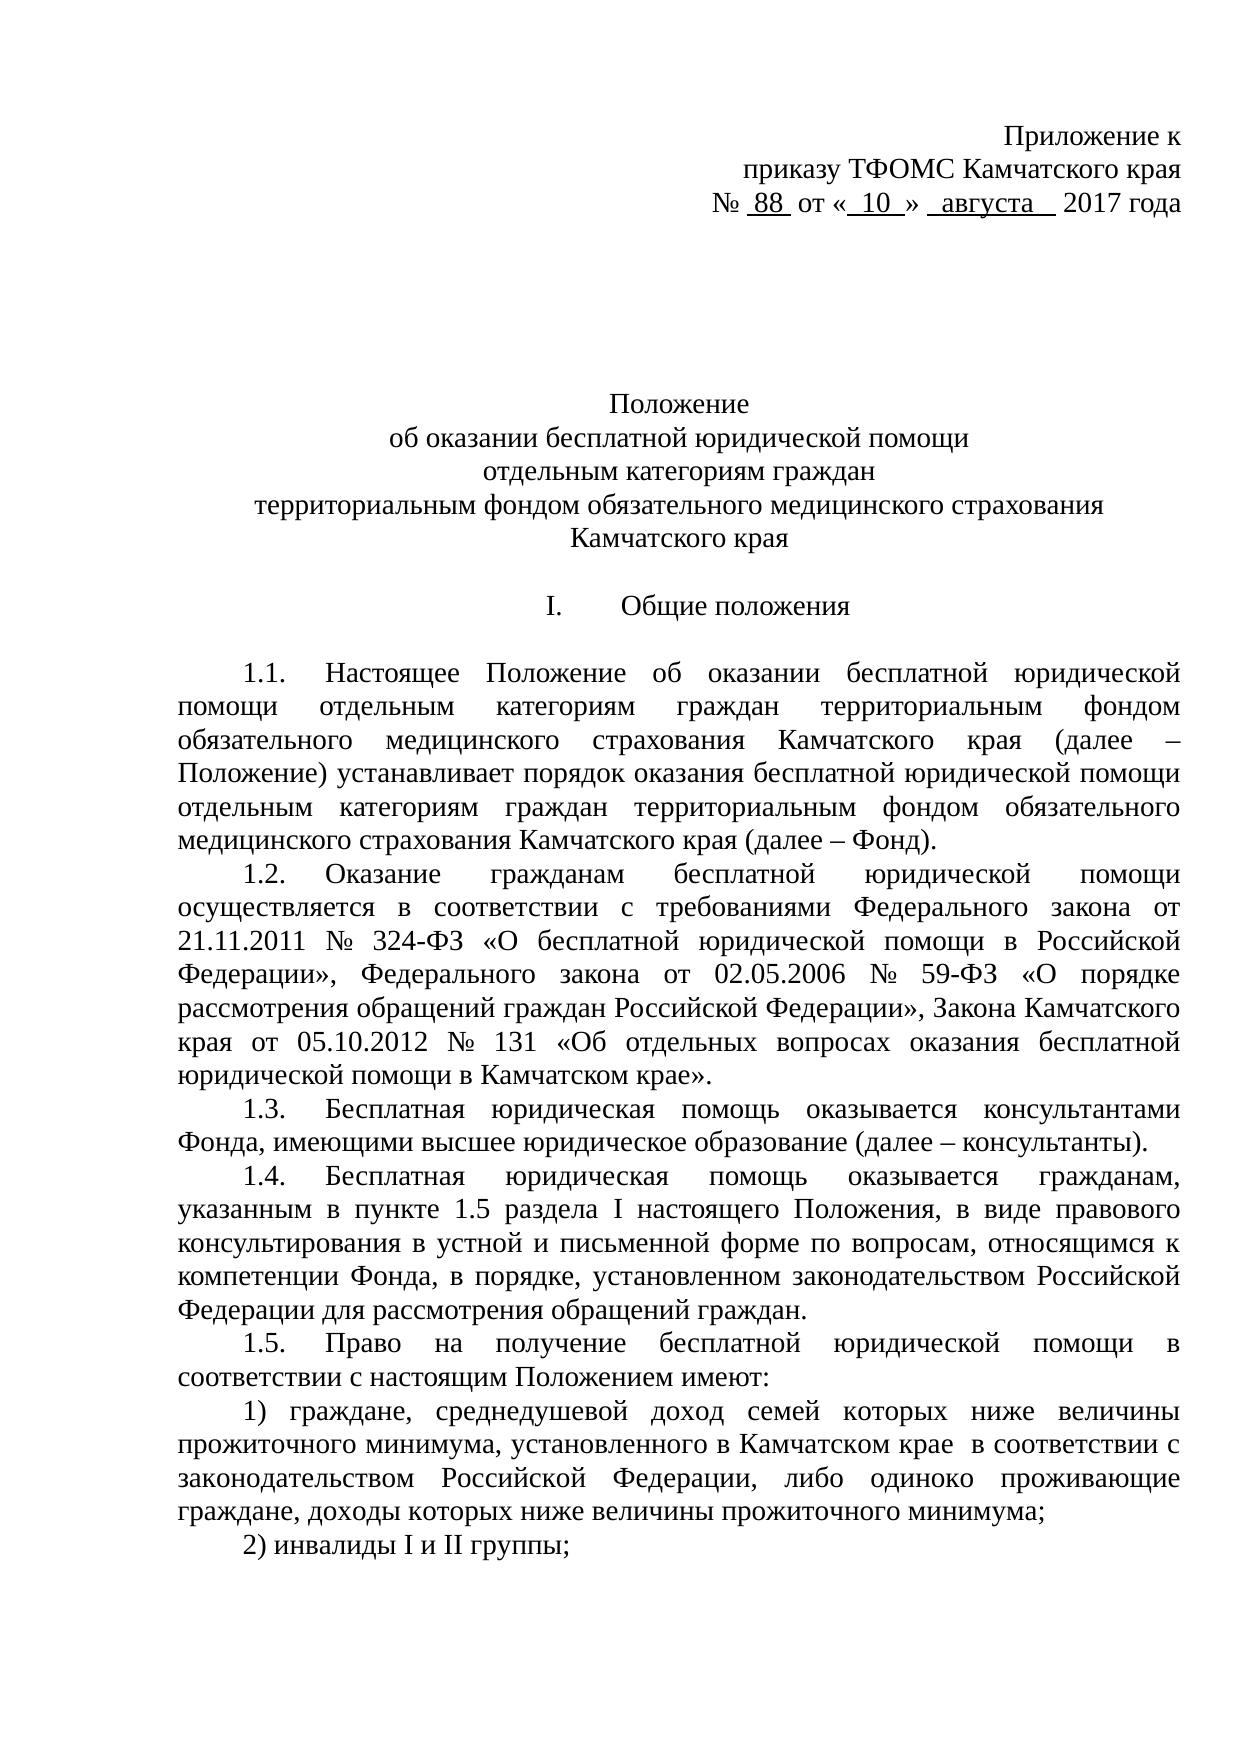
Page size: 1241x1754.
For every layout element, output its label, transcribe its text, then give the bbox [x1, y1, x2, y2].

list Бесплатная юридическая помощь оказывается консультантами Фонда, имеющими высшее юридическое образование (далее – консультанты). [177, 1091, 1181, 1158]
text 1) граждане, среднедушевой доход семей которых ниже величины прожиточного минимума, установленного в Камчатском крае в соответствии с законодательством Российской Федерации, либо одиноко проживающие граждане, доходы которых ниже величины прожиточного минимума; [177, 1393, 1181, 1527]
text Приложение к [177, 118, 1181, 152]
text № 88 от « 10 » августа 2017 года [177, 185, 1181, 219]
list Общие положения [215, 588, 1181, 621]
list Оказание гражданам бесплатной юридической помощи осуществляется в соответствии с требованиями Федерального закона от 21.11.2011 № 324-ФЗ «О бесплатной юридической помощи в Российской Федерации», Федерального закона от 02.05.2006 № 59-ФЗ «О порядке рассмотрения обращений граждан Российской Федерации», Закона Камчатского края от 05.10.2012 № 131 «Об отдельных вопросах оказания бесплатной юридической помощи в Камчатском крае». [177, 856, 1181, 1091]
text об оказании бесплатной юридической помощи [177, 420, 1181, 453]
text территориальным фондом обязательного медицинского страхования Камчатского края [177, 487, 1181, 554]
text 2) инвалиды I и II группы; [177, 1527, 1181, 1560]
text приказу ТФОМС Камчатского края [177, 152, 1181, 185]
list Настоящее Положение об оказании бесплатной юридической помощи отдельным категориям граждан территориальным фондом обязательного медицинского страхования Камчатского края (далее – Положение) устанавливает порядок оказания бесплатной юридической помощи отдельным категориям граждан территориальным фондом обязательного медицинского страхования Камчатского края (далее – Фонд). [177, 655, 1181, 856]
text Положение [177, 386, 1181, 420]
list Право на получение бесплатной юридической помощи в соответствии с настоящим Положением имеют: [177, 1326, 1181, 1393]
list Бесплатная юридическая помощь оказывается гражданам, указанным в пункте 1.5 раздела I настоящего Положения, в виде правового консультирования в устной и письменной форме по вопросам, относящимся к компетенции Фонда, в порядке, установленном законодательством Российской Федерации для рассмотрения обращений граждан. [177, 1158, 1181, 1326]
text отдельным категориям граждан [177, 453, 1181, 487]
